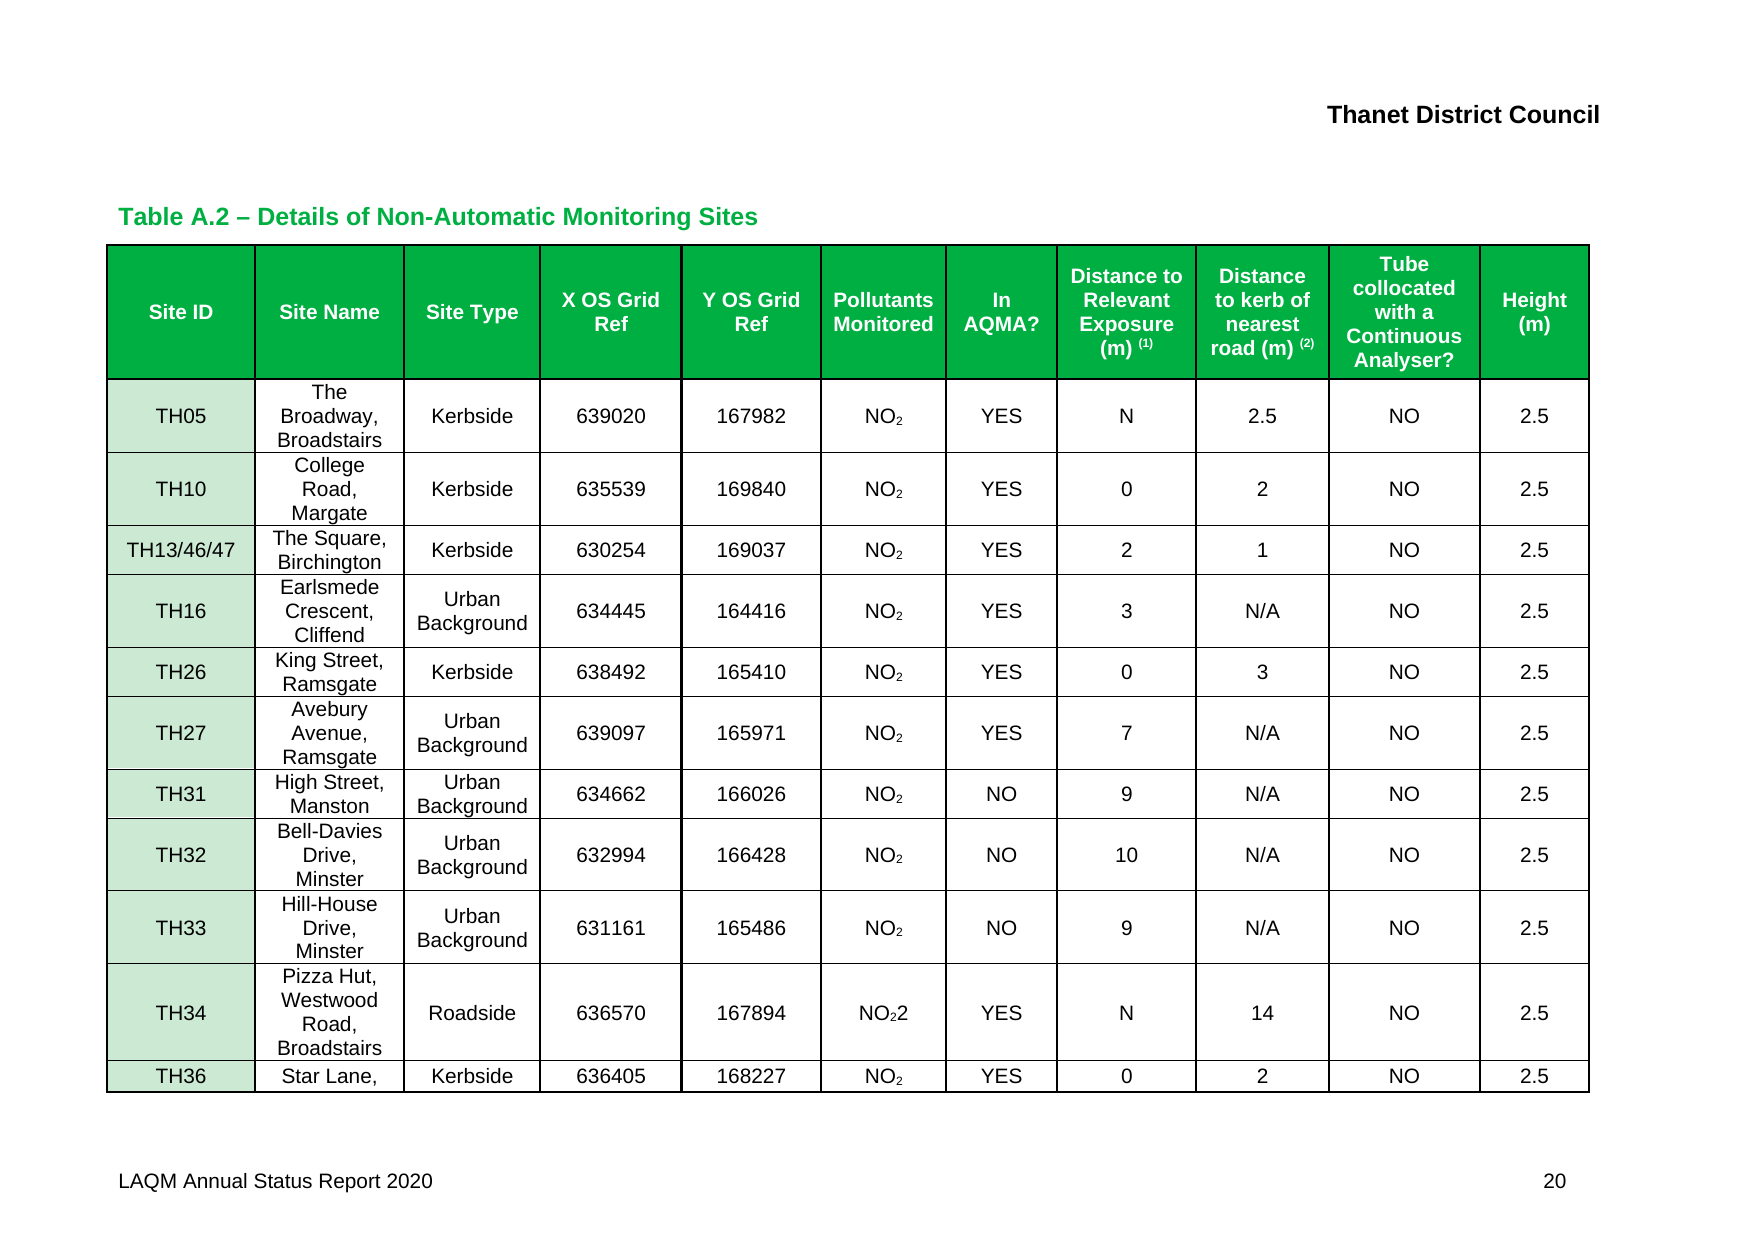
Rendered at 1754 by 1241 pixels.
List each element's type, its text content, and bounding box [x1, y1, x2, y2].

table_cell NO2 [822, 380, 945, 452]
table_cell 167982 [683, 380, 820, 452]
table_cell High Street, Manston [256, 770, 403, 817]
table_cell Pizza Hut, Westwood Road, Broadstairs [256, 964, 403, 1060]
table_cell YES [947, 1061, 1056, 1091]
table_cell 3 [1058, 575, 1195, 647]
table_cell NO [1330, 770, 1479, 817]
table_cell Urban Background [405, 575, 539, 647]
table_cell 0 [1058, 453, 1195, 525]
table_cell 0 [1058, 1061, 1195, 1091]
table_cell 169840 [683, 453, 820, 525]
table_cell The Broadway, Broadstairs [256, 380, 403, 452]
table_cell 7 [1058, 697, 1195, 768]
table_cell NO [1330, 697, 1479, 768]
table_cell N/A [1197, 819, 1328, 890]
table_cell Kerbside [405, 453, 539, 525]
table_header X OS Grid Ref [541, 246, 680, 378]
table_cell Earlsmede Crescent, Cliffend [256, 575, 403, 647]
table_cell N/A [1197, 575, 1328, 647]
table_cell NO [1330, 1061, 1479, 1091]
table_header Site Name [256, 246, 403, 378]
table_header Height (m) [1481, 246, 1588, 378]
table_cell 165971 [683, 697, 820, 768]
table_cell NO22 [822, 964, 945, 1060]
table_cell 639020 [541, 380, 680, 452]
table_cell Hill-House Drive, Minster [256, 891, 403, 963]
table_cell YES [947, 526, 1056, 574]
table_cell 2.5 [1481, 380, 1588, 452]
table_cell YES [947, 697, 1056, 768]
table_cell Kerbside [405, 526, 539, 574]
table_cell Urban Background [405, 697, 539, 768]
table_cell 2.5 [1481, 648, 1588, 696]
table_cell 2.5 [1197, 380, 1328, 452]
table_cell NO [1330, 891, 1479, 963]
table_cell Roadside [405, 964, 539, 1060]
table_cell N/A [1197, 891, 1328, 963]
table_header Distance to Relevant Exposure (m) (1) [1058, 246, 1195, 378]
table_cell Urban Background [405, 891, 539, 963]
table_cell 2.5 [1481, 453, 1588, 525]
table_cell TH31 [108, 770, 254, 817]
table_cell TH05 [108, 380, 254, 452]
table_cell NO [1330, 964, 1479, 1060]
table_cell NO [947, 891, 1056, 963]
table_cell YES [947, 380, 1056, 452]
table_cell NO2 [822, 453, 945, 525]
table_cell 2 [1197, 1061, 1328, 1091]
table_cell 2.5 [1481, 770, 1588, 817]
table_cell 639097 [541, 697, 680, 768]
table_cell 2.5 [1481, 697, 1588, 768]
table_cell YES [947, 648, 1056, 696]
table_header Tube collocated with a Continuous Analyser? [1330, 246, 1479, 378]
table_cell YES [947, 964, 1056, 1060]
table_cell NO2 [822, 648, 945, 696]
table_cell NO2 [822, 526, 945, 574]
table_header Distance to kerb of nearest road (m) (2) [1197, 246, 1328, 378]
table_cell N/A [1197, 697, 1328, 768]
table_cell King Street, Ramsgate [256, 648, 403, 696]
table_cell NO2 [822, 891, 945, 963]
table_cell 2 [1197, 453, 1328, 525]
table_cell TH26 [108, 648, 254, 696]
table_cell Urban Background [405, 819, 539, 890]
table_cell 2 [1058, 526, 1195, 574]
table_cell 2.5 [1481, 819, 1588, 890]
table_cell 638492 [541, 648, 680, 696]
table_cell TH34 [108, 964, 254, 1060]
table_cell Kerbside [405, 380, 539, 452]
table_cell NO [1330, 526, 1479, 574]
table_cell 166428 [683, 819, 820, 890]
table_cell 2.5 [1481, 1061, 1588, 1091]
table_cell 635539 [541, 453, 680, 525]
table_cell 634445 [541, 575, 680, 647]
table_cell NO2 [822, 697, 945, 768]
table_cell NO [1330, 380, 1479, 452]
table_cell 164416 [683, 575, 820, 647]
table_cell NO [947, 770, 1056, 817]
text Table A.2 – Details of Non-Automatic Monitoring Sites [118, 202, 1600, 231]
table_cell N [1058, 380, 1195, 452]
table_cell 631161 [541, 891, 680, 963]
table_cell 169037 [683, 526, 820, 574]
table_cell NO2 [822, 819, 945, 890]
table_cell Urban Background [405, 770, 539, 817]
table_cell NO [1330, 819, 1479, 890]
table_header Site Type [405, 246, 539, 378]
table_cell NO2 [822, 575, 945, 647]
table_cell YES [947, 575, 1056, 647]
table_cell 3 [1197, 648, 1328, 696]
table_cell 636405 [541, 1061, 680, 1091]
table_cell 14 [1197, 964, 1328, 1060]
table_cell Kerbside [405, 1061, 539, 1091]
table_cell NO [1330, 575, 1479, 647]
table_cell 2.5 [1481, 526, 1588, 574]
table_cell TH10 [108, 453, 254, 525]
table_cell 634662 [541, 770, 680, 817]
table_cell NO [1330, 648, 1479, 696]
table_cell 636570 [541, 964, 680, 1060]
table_cell 2.5 [1481, 891, 1588, 963]
table_cell 9 [1058, 770, 1195, 817]
table_cell 9 [1058, 891, 1195, 963]
table_header Pollutants Monitored [822, 246, 945, 378]
table_cell TH36 [108, 1061, 254, 1091]
table_header Site ID [108, 246, 254, 378]
table_cell TH13/46/47 [108, 526, 254, 574]
table_cell 165410 [683, 648, 820, 696]
table_cell 10 [1058, 819, 1195, 890]
table_header Y OS Grid Ref [683, 246, 820, 378]
table_cell Kerbside [405, 648, 539, 696]
table_cell 168227 [683, 1061, 820, 1091]
table_cell NO [1330, 453, 1479, 525]
table_cell TH27 [108, 697, 254, 768]
table_cell Star Lane, Ramsgate Road, Margate [256, 1061, 403, 1091]
table_cell TH16 [108, 575, 254, 647]
table_cell 2.5 [1481, 964, 1588, 1060]
table_cell 0 [1058, 648, 1195, 696]
table_header In AQMA? [947, 246, 1056, 378]
table_cell 1 [1197, 526, 1328, 574]
table_cell NO2 [822, 1061, 945, 1091]
table_cell N/A [1197, 770, 1328, 817]
table_cell TH32 [108, 819, 254, 890]
table_cell NO [947, 819, 1056, 890]
table_cell YES [947, 453, 1056, 525]
table_cell 630254 [541, 526, 680, 574]
table_cell Bell-Davies Drive, Minster [256, 819, 403, 890]
table_cell 632994 [541, 819, 680, 890]
table_cell 2.5 [1481, 575, 1588, 647]
table_cell Avebury Avenue, Ramsgate [256, 697, 403, 768]
table_cell TH33 [108, 891, 254, 963]
table_cell College Road, Margate [256, 453, 403, 525]
table_cell 166026 [683, 770, 820, 817]
table_cell NO2 [822, 770, 945, 817]
table_cell N [1058, 964, 1195, 1060]
table_cell 165486 [683, 891, 820, 963]
table_cell The Square, Birchington [256, 526, 403, 574]
table_cell 167894 [683, 964, 820, 1060]
